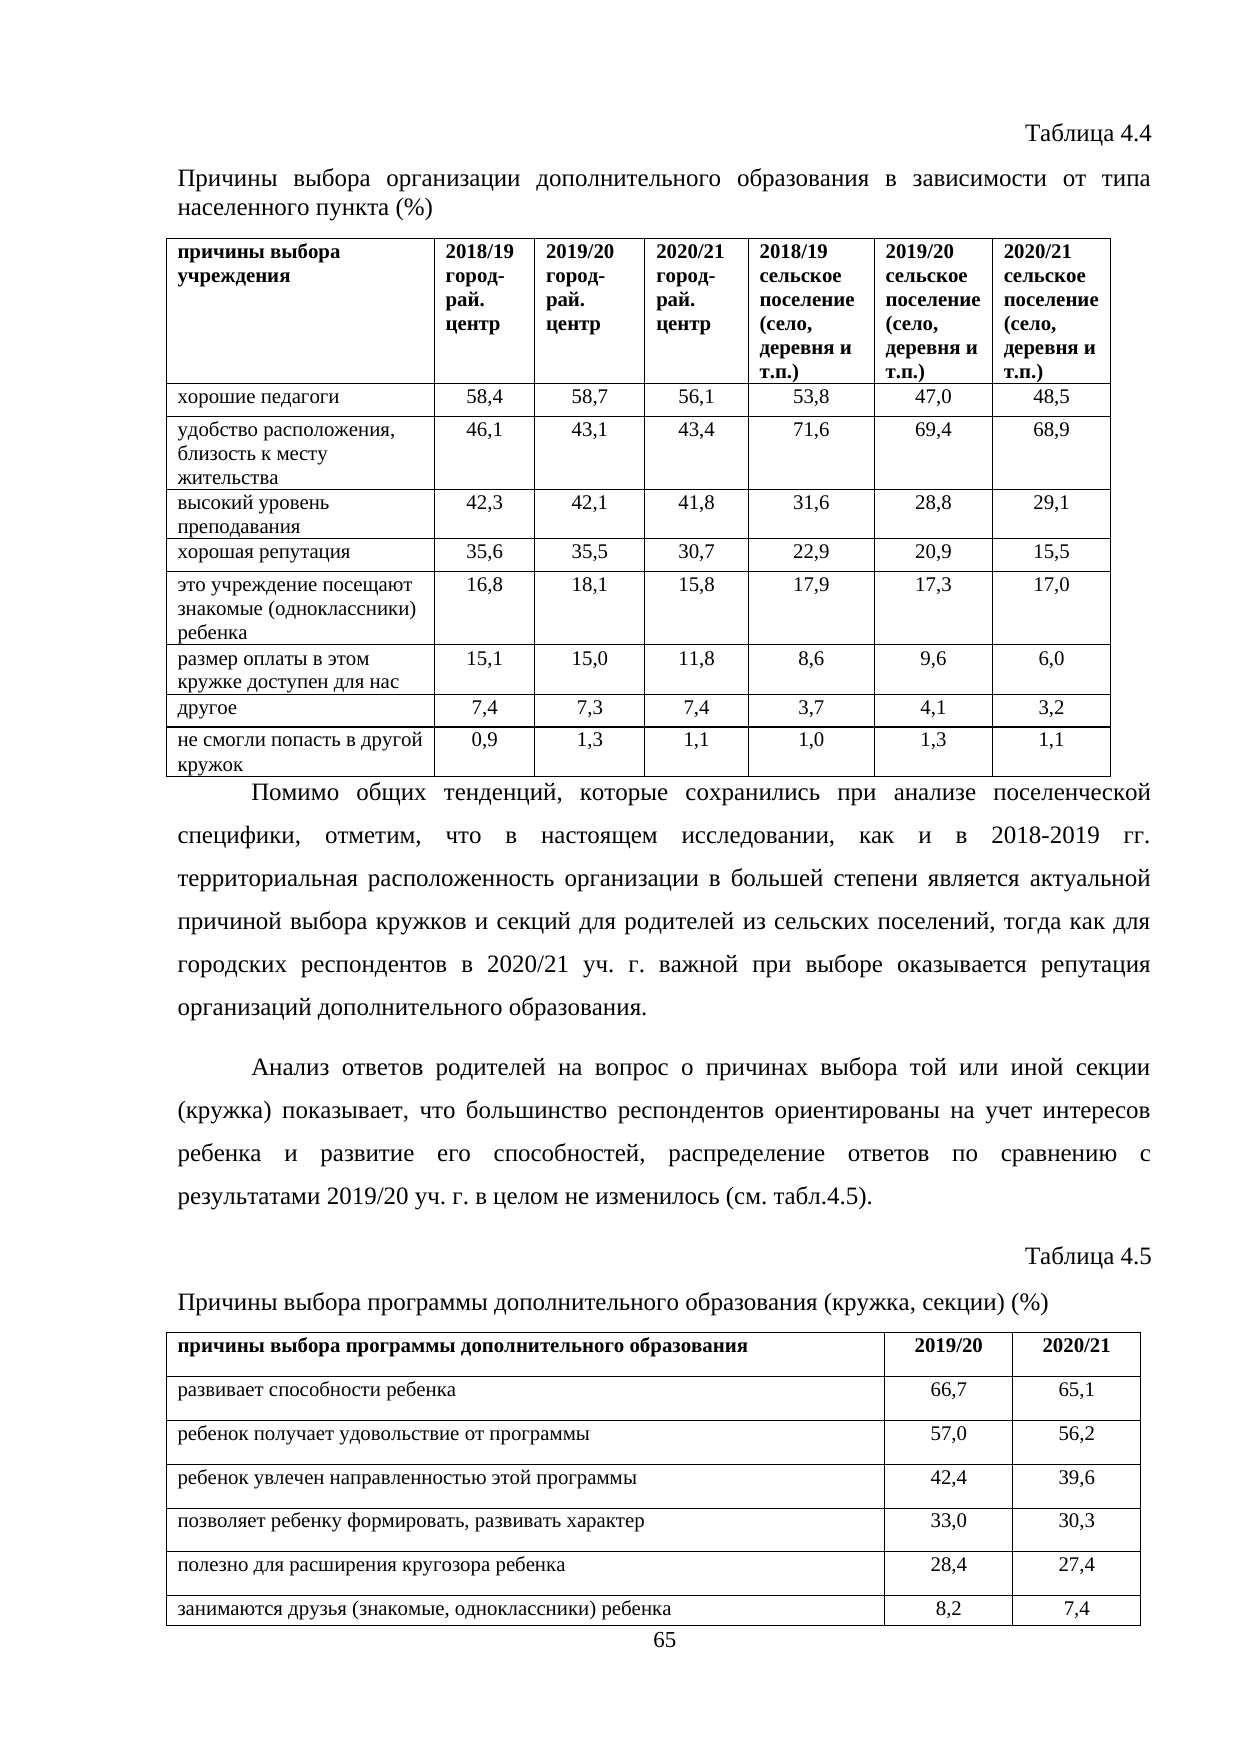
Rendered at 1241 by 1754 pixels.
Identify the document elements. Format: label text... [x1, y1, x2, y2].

table_cell 7,3 [535, 695, 644, 726]
table_cell 30,3 [1013, 1509, 1140, 1551]
table_header 2019/20 [885, 1333, 1012, 1376]
table_cell 58,4 [435, 384, 534, 416]
table_cell 35,6 [435, 539, 534, 571]
table_cell 17,3 [875, 572, 992, 644]
table_cell другое [167, 695, 434, 726]
table_header 2018/19 город-рай. центр [435, 239, 534, 383]
table_header 2020/21 [1013, 1333, 1140, 1376]
text Причины выбора программы дополнительного образования (кружка, секции) (%) [177, 1287, 1152, 1315]
table_cell не смогли попасть в другой кружок [167, 728, 434, 776]
table_cell 41,8 [645, 490, 748, 538]
table_cell 43,1 [535, 417, 644, 489]
table_cell 9,6 [875, 645, 992, 693]
table_cell 0,9 [435, 728, 534, 776]
table_cell 33,0 [885, 1509, 1012, 1551]
table_cell 1,3 [875, 728, 992, 776]
table_cell 42,1 [535, 490, 644, 538]
table_cell 18,1 [535, 572, 644, 644]
table_header 2020/21 сельское поселение (село, деревня и т.п.) [993, 239, 1110, 383]
table_cell 6,0 [993, 645, 1110, 693]
table_cell 7,4 [1013, 1596, 1140, 1625]
table_cell 22,9 [749, 539, 874, 571]
table_cell 47,0 [875, 384, 992, 416]
text Помимо общих тенденций, которые сохранились при анализе поселенческой специфики, отметим, что в настоящем исследовании, как и в 2018-2019 гг. территориальная расположенность организации в большей степени является актуальной причиной выбора кружков и секций для родителей из сельских поселений, тогда как для городских респондентов в 2020/21 уч. г. важной при выборе оказывается репутация организаций дополнительного образования. [177, 777, 1152, 1021]
table_cell хорошая репутация [167, 539, 434, 571]
table_cell 1,0 [749, 728, 874, 776]
table_cell высокий уровень преподавания [167, 490, 434, 538]
table_cell 1,3 [535, 728, 644, 776]
table_cell 7,4 [645, 695, 748, 726]
table_cell 17,0 [993, 572, 1110, 644]
table_cell 15,8 [645, 572, 748, 644]
table_cell 8,2 [885, 1596, 1012, 1625]
text Таблица 4.4 [177, 118, 1152, 147]
table_cell 29,1 [993, 490, 1110, 538]
table_cell ребенок увлечен направленностью этой программы [167, 1465, 884, 1507]
table_cell 58,7 [535, 384, 644, 416]
text Анализ ответов родителей на вопрос о причинах выбора той или иной секции (кружка) показывает, что большинство респондентов ориентированы на учет интересов ребенка и развитие его способностей, распределение ответов по сравнению с результатами 2019/20 уч. г. в целом не изменилось (см. табл.4.5). [177, 1052, 1152, 1210]
table_cell 68,9 [993, 417, 1110, 489]
table_cell удобство расположения, близость к месту жительства [167, 417, 434, 489]
table_cell 42,3 [435, 490, 534, 538]
table_header 2018/19 сельское поселение (село, деревня и т.п.) [749, 239, 874, 383]
table_cell 4,1 [875, 695, 992, 726]
table_cell 8,6 [749, 645, 874, 693]
table_cell 27,4 [1013, 1552, 1140, 1595]
table_header 2019/20 сельское поселение (село, деревня и т.п.) [875, 239, 992, 383]
table_cell 15,0 [535, 645, 644, 693]
table_cell хорошие педагоги [167, 384, 434, 416]
table_cell 56,2 [1013, 1421, 1140, 1463]
table_cell 20,9 [875, 539, 992, 571]
table_cell 43,4 [645, 417, 748, 489]
table_cell 15,1 [435, 645, 534, 693]
table_cell 11,8 [645, 645, 748, 693]
table_cell 69,4 [875, 417, 992, 489]
table_cell 48,5 [993, 384, 1110, 416]
table_cell полезно для расширения кругозора ребенка [167, 1552, 884, 1595]
text Таблица 4.5 [177, 1241, 1152, 1270]
table_cell 3,7 [749, 695, 874, 726]
table_cell 16,8 [435, 572, 534, 644]
table_cell 1,1 [993, 728, 1110, 776]
table_cell 66,7 [885, 1377, 1012, 1420]
table_cell 53,8 [749, 384, 874, 416]
table_cell 57,0 [885, 1421, 1012, 1463]
table_header причины выбора учреждения [167, 239, 434, 383]
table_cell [167, 1596, 884, 1625]
table_cell 35,5 [535, 539, 644, 571]
table_cell 42,4 [885, 1465, 1012, 1507]
table_cell 28,8 [875, 490, 992, 538]
table_cell 30,7 [645, 539, 748, 571]
text Причины выбора организации дополнительного образования в зависимости от типа населенного пункта (%) [177, 163, 1152, 221]
table_cell это учреждение посещают знакомые (одноклассники) ребенка [167, 572, 434, 644]
table_cell развивает способности ребенка [167, 1377, 884, 1420]
table_cell ребенок получает удовольствие от программы [167, 1421, 884, 1463]
table_cell 15,5 [993, 539, 1110, 571]
table_cell 71,6 [749, 417, 874, 489]
table_cell размер оплаты в этом кружке доступен для нас [167, 645, 434, 693]
table_header 2020/21 город-рай. центр [645, 239, 748, 383]
table_cell 46,1 [435, 417, 534, 489]
table_cell 31,6 [749, 490, 874, 538]
table_header 2019/20 город-рай. центр [535, 239, 644, 383]
table_cell 28,4 [885, 1552, 1012, 1595]
table_cell 3,2 [993, 695, 1110, 726]
table_cell 39,6 [1013, 1465, 1140, 1507]
table_cell 17,9 [749, 572, 874, 644]
table_cell 56,1 [645, 384, 748, 416]
table_cell 7,4 [435, 695, 534, 726]
table_cell 1,1 [645, 728, 748, 776]
table_cell позволяет ребенку формировать, развивать характер [167, 1509, 884, 1551]
table_cell 65,1 [1013, 1377, 1140, 1420]
table_header причины выбора программы дополнительного образования [167, 1333, 884, 1376]
